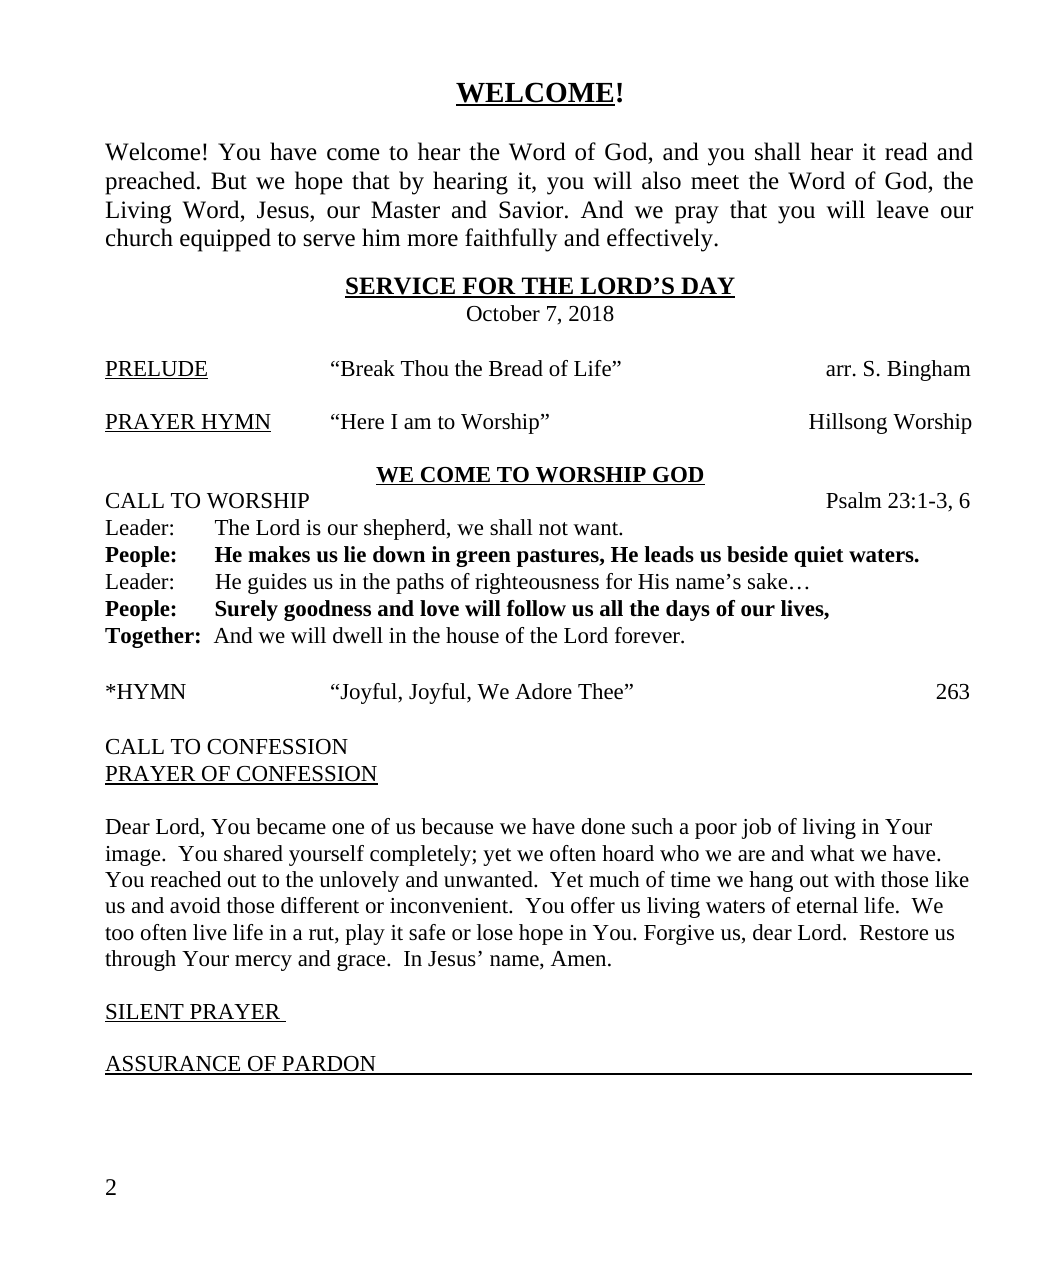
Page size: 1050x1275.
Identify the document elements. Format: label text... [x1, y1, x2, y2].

subtitle , 2018 [105, 300, 975, 327]
text People: [105, 595, 975, 622]
text ASSURANCE OF PARDON [105, 1050, 977, 1077]
text Leader: [105, 568, 975, 595]
text PRELUDE [105, 355, 975, 382]
text *HYMN ” [105, 678, 975, 705]
subtitle SERVICE FOR THE LORD’S DAY [105, 271, 975, 300]
text SILENT PRAYER [105, 998, 977, 1024]
text Leader: [105, 513, 975, 541]
subtitle WECOME TO WORSHIPGOD [105, 461, 975, 487]
text PRAYER HYMN [105, 408, 975, 434]
text Welcome! You have come to hear the Word of God, and you shall hear it read and preached. But we hope that by hearing it, you will also meet the Word of God, the Living Word, Jesus, our Master and Savior. And we pray that you will leave our church equipped to serve him more faithfully and effectively. [105, 137, 975, 252]
text CALL TO CONFESSION [105, 733, 977, 760]
subtitle WELCOME [105, 75, 975, 108]
text PRAYER OF CONFESSION [105, 760, 975, 787]
text CALL TO WORSHIP [105, 487, 975, 513]
text People: [105, 541, 975, 568]
